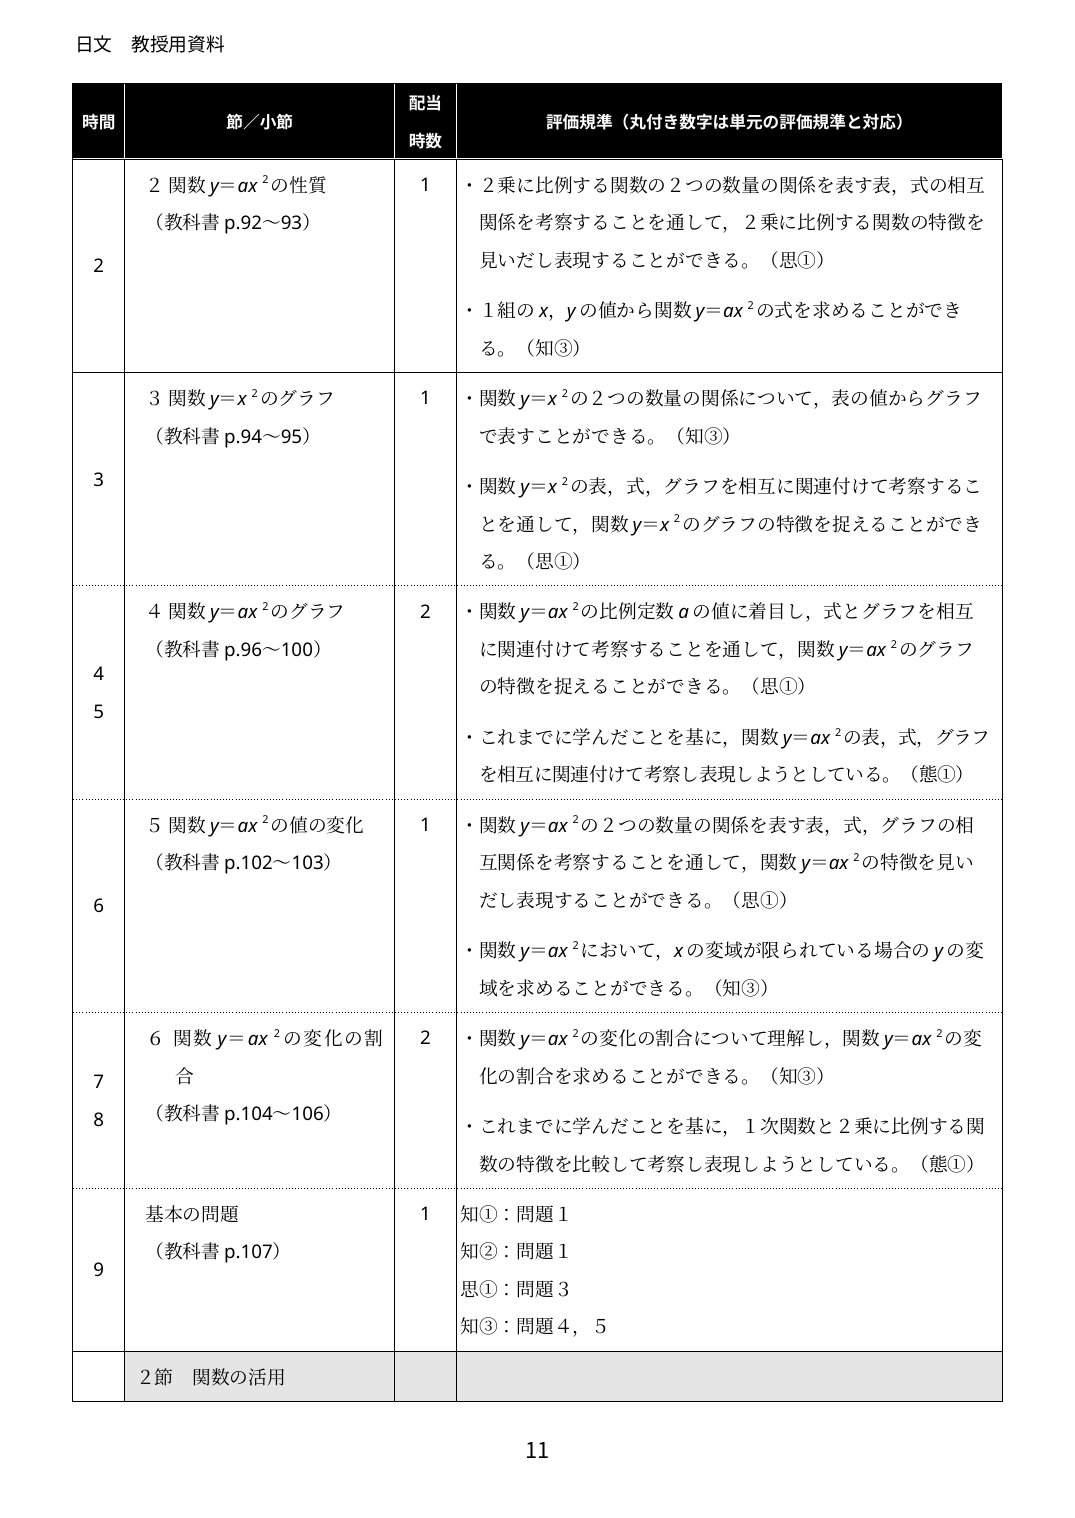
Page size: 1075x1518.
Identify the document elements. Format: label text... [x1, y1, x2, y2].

table_cell ４ 関数y＝ax 2のグラフ （教科書p.96～100） [125, 585, 394, 798]
table_cell [457, 1352, 1002, 1401]
table_cell 3 [73, 373, 124, 585]
table_cell 基本の問題 （教科書p.107） [125, 1188, 394, 1351]
table_cell 2 [395, 1012, 456, 1188]
table_cell ・これまでに学んだことを基に，関数y＝ax 2の表，式，グラフを相互に関連付けて考察し表現しようとしている。（態①） [457, 711, 1002, 798]
table_cell 7 8 [73, 1012, 124, 1188]
table_cell ・関数y＝x 2の２つの数量の関係について，表の値からグラフで表すことができる。（知③） [457, 373, 1002, 460]
table_cell 2 [73, 160, 124, 372]
table_cell ・関数y＝ax 2の変化の割合について理解し，関数y＝ax 2の変化の割合を求めることができる。（知③） [457, 1012, 1002, 1100]
table_cell ５ 関数y＝ax 2の値の変化 （教科書p.102～103） [125, 799, 394, 1012]
table_cell ・２乗に比例する関数の２つの数量の関係を表す表，式の相互関係を考察することを通して，２乗に比例する関数の特徴を見いだし表現することができる。（思①） [457, 160, 1002, 284]
table_header 節／小節 [125, 84, 394, 158]
table_cell 9 [73, 1188, 124, 1351]
table_header 配当 時数 [395, 84, 456, 158]
table_cell ２節 関数の活用 [125, 1352, 394, 1401]
table_cell ２ 関数y＝ax 2の性質 （教科書p.92～93） [125, 160, 394, 372]
table_cell ６ 関数y＝ax 2の変化の割合 （教科書p.104～106） [125, 1012, 394, 1188]
table_cell ・これまでに学んだことを基に，１次関数と２乗に比例する関数の特徴を比較して考察し表現しようとしている。（態①） [457, 1100, 1002, 1188]
table_cell 1 [395, 1188, 456, 1351]
table_cell 4 5 [73, 585, 124, 798]
table_cell 1 [395, 373, 456, 585]
table_cell ・１組のx，yの値から関数y＝ax 2の式を求めることができる。（知③） [457, 284, 1002, 372]
table_cell 知①：問題１ 知②：問題１ 思①：問題３ 知③：問題４，５ [457, 1188, 1002, 1351]
table_cell 6 [73, 799, 124, 1012]
table_header 評価規準（丸付き数字は単元の評価規準と対応） [457, 84, 1002, 158]
table_cell 2 [395, 585, 456, 798]
table_cell 1 [395, 799, 456, 1012]
table_cell [73, 1352, 124, 1401]
table_cell 1 [395, 160, 456, 372]
table_cell [395, 1352, 456, 1401]
table_cell ・関数y＝ax 2において，xの変域が限られている場合のyの変域を求めることができる。（知③） [457, 924, 1002, 1012]
table_header 時間 [73, 84, 124, 158]
table_cell ・関数y＝ax 2の比例定数aの値に着目し，式とグラフを相互に関連付けて考察することを通して，関数y＝ax 2のグラフの特徴を捉えることができる。（思①） [457, 585, 1002, 711]
table_cell ・関数y＝ax 2の２つの数量の関係を表す表，式，グラフの相互関係を考察することを通して，関数y＝ax 2の特徴を見いだし表現することができる。（思①） [457, 799, 1002, 924]
table_cell ・関数y＝x 2の表，式，グラフを相互に関連付けて考察することを通して，関数y＝x 2のグラフの特徴を捉えることができる。（思①） [457, 460, 1002, 585]
table_cell ３ 関数y＝x 2のグラフ （教科書p.94～95） [125, 373, 394, 585]
